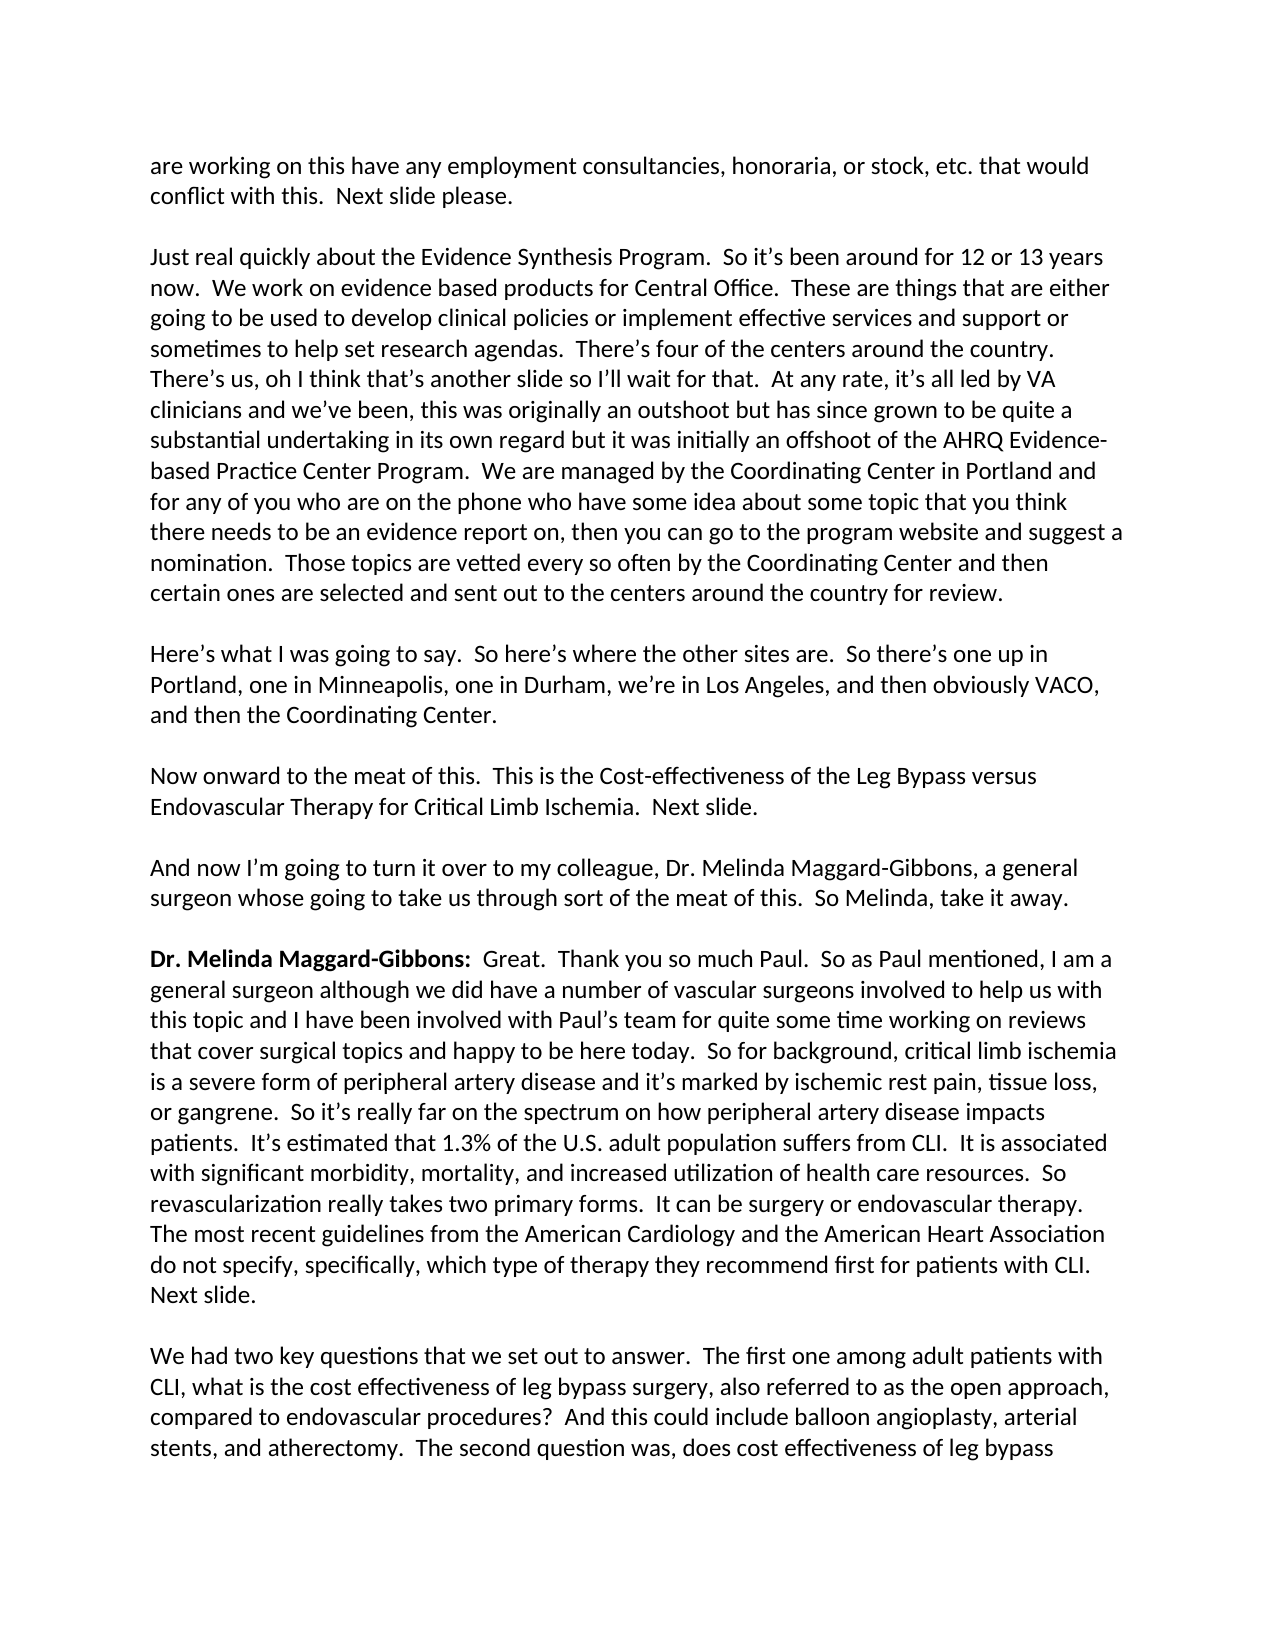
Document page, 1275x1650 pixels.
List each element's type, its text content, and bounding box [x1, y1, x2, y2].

text Just real quickly about the Evidence Synthesis Program. So it’s been around for 12 or 13 years now. We work on evidence based products for Central Office. These are things that are either going to be used to develop clinical policies or implement effective services and support or sometimes to help set research agendas. There’s four of the centers around the country. There’s us, oh I think that’s another slide so I’ll wait for that. At any rate, it’s all led by VA clinicians and we’ve been, this was originally an outshoot but has since grown to be quite a substantial undertaking in its own regard but it was initially an offshoot of the AHRQ Evidence-based Practice Center Program. We are managed by the Coordinating Center in Portland and for any of you who are on the phone who have some idea about some topic that you think there needs to be an evidence report on, then you can go to the program website and suggest a nomination. Those topics are vetted every so often by the Coordinating Center and then certain ones are selected and sent out to the centers around the country for review. [150, 242, 1125, 608]
text And now I’m going to turn it over to my colleague, Dr. Melinda Maggard-Gibbons, a general surgeon whose going to take us through sort of the meat of this. So Melinda, take it away. [150, 852, 1125, 913]
text Now onward to the meat of this. This is the Cost-effectiveness of the Leg Bypass versus Endovascular Therapy for Critical Limb Ischemia. Next slide. [150, 760, 1125, 821]
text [150, 1340, 1125, 1462]
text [150, 150, 1125, 211]
text Dr. Melinda Maggard-Gibbons: Great. Thank you so much Paul. So as Paul mentioned, I am a general surgeon although we did have a number of vascular surgeons involved to help us with this topic and I have been involved with Paul’s team for quite some time working on reviews that cover surgical topics and happy to be here today. So for background, critical limb ischemia is a severe form of peripheral artery disease and it’s marked by ischemic rest pain, tissue loss, or gangrene. So it’s really far on the spectrum on how peripheral artery disease impacts patients. It’s estimated that 1.3% of the U.S. adult population suffers from CLI. It is associated with significant morbidity, mortality, and increased utilization of health care resources. So revascularization really takes two primary forms. It can be surgery or endovascular therapy. The most recent guidelines from the American Cardiology and the American Heart Association do not specify, specifically, which type of therapy they recommend first for patients with CLI. Next slide. [150, 943, 1125, 1310]
text Here’s what I was going to say. So here’s where the other sites are. So there’s one up in Portland, one in Minneapolis, one in Durham, we’re in Los Angeles, and then obviously VACO, and then the Coordinating Center. [150, 638, 1125, 730]
